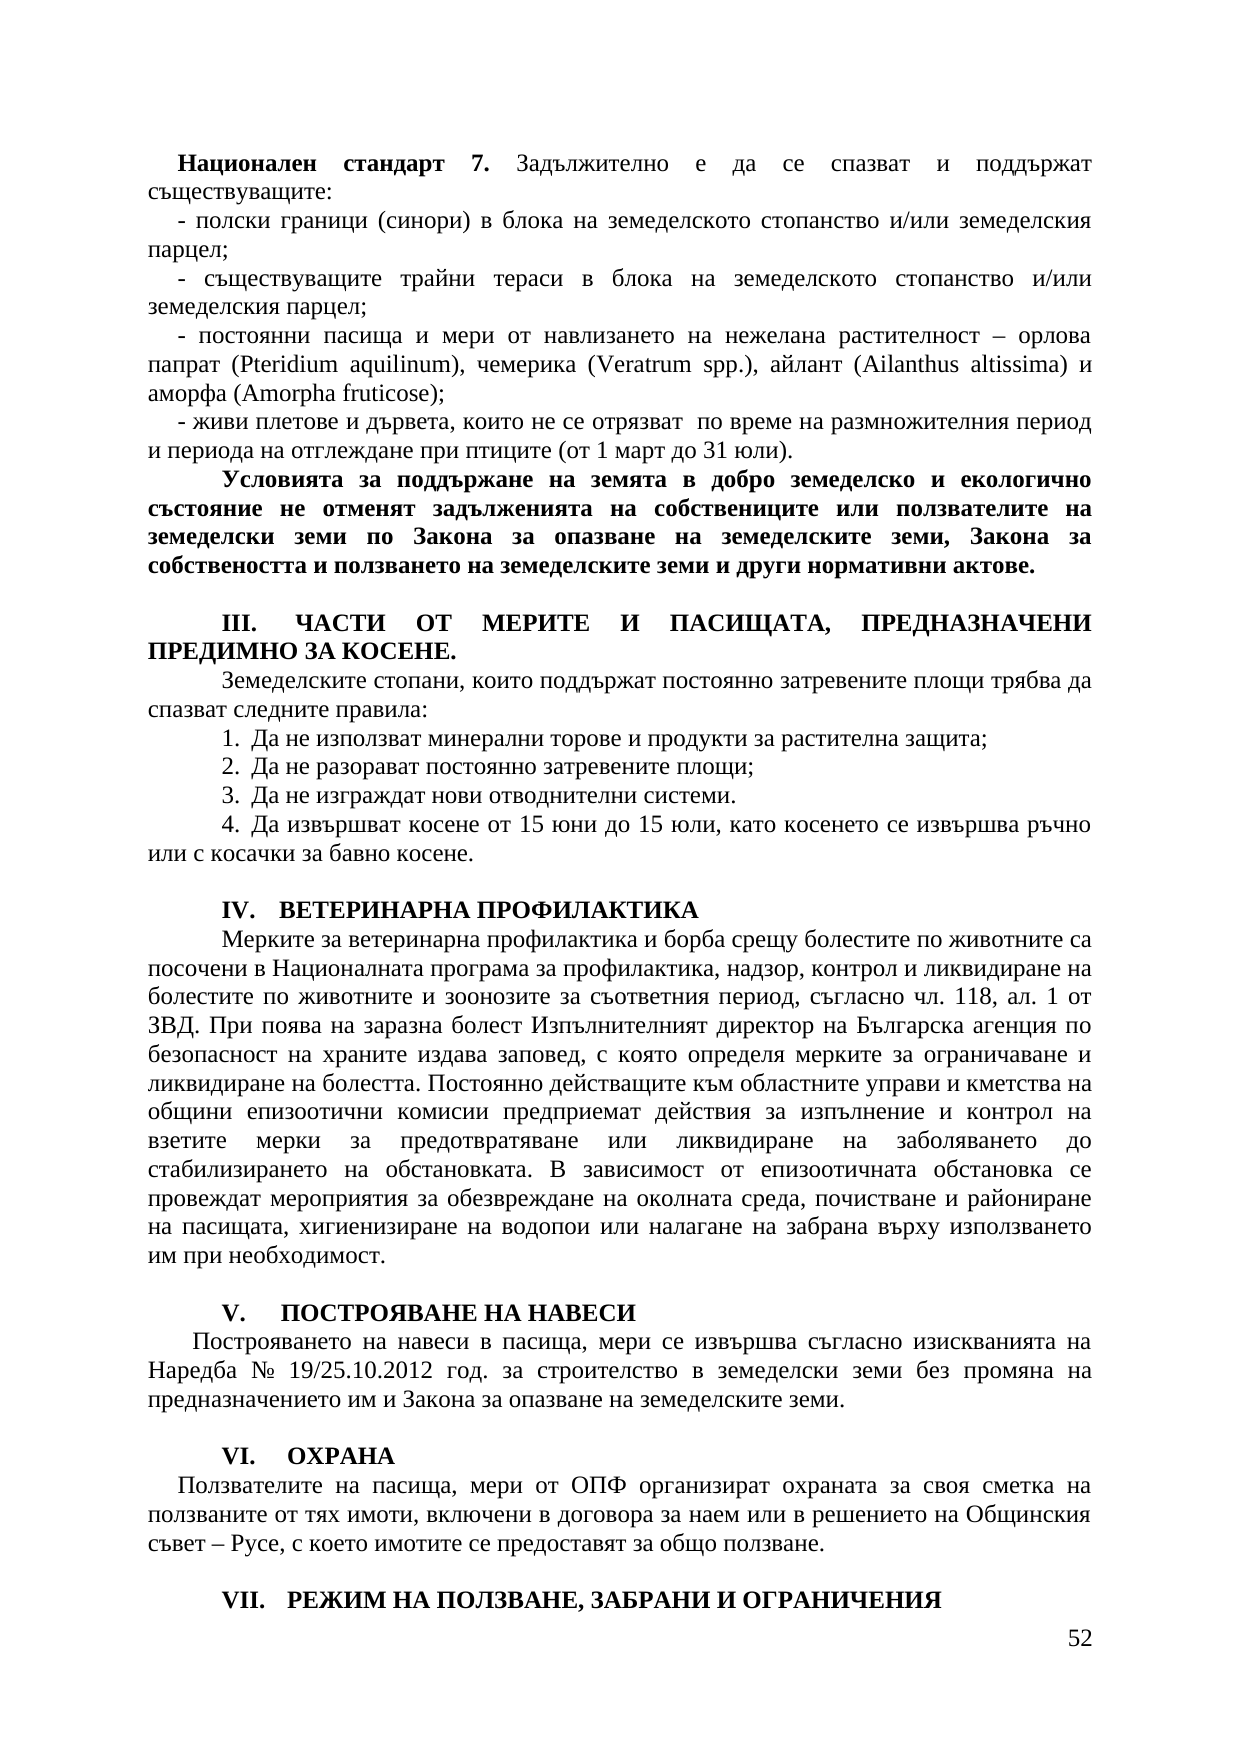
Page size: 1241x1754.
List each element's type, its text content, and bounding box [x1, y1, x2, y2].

text Национален стандарт 7. Задължително е да се спазват и поддържат съществуващите: [148, 148, 1093, 205]
list Да извършват косене от 15 юни до 15 юли, като косенето се извършва ръчно или с косачки за бавно косене. [148, 809, 1093, 866]
text - съществуващите трайни тераси в блока на земеделското стопанство и/или земеделския парцел; [148, 263, 1093, 320]
list Да не изграждат нови отводнителни системи. [148, 780, 1093, 809]
text Земеделските стопани, които поддържат постоянно затревените площи трябва да спазват следните правила: [148, 665, 1093, 723]
list ВЕТЕРИНАРНА ПРОФИЛАКТИКА [221, 895, 1093, 924]
list РЕЖИМ НА ПОЛЗВАНЕ, ЗАБРАНИ И ОГРАНИЧЕНИЯ [221, 1585, 1093, 1614]
text Мерките за ветеринарна профилактика и борба срещу болестите по животните са посочени в Националната програма за профилактика, надзор, контрол и ликвидиране на болестите по животните и зоонозите за съответния период, съгласно чл. 118, ал. 1 от ЗВД. При поява на заразна болест Изпълнителният директор на Българска агенция по безопасност на храните издава заповед, с която определя мерките за ограничаване и ликвидиране на болестта. Постоянно действащите към областните управи и кметства на общини епизоотични комисии предприемат действия за изпълнение и контрол на взетите мерки за предотвратяване или ликвидиране на заболяването до стабилизирането на обстановката. В зависимост от епизоотичната обстановка се провеждат мероприятия за обезвреждане на околната среда, почистване и райониране на пасищата, хигиенизиране на водопои или налагане на забрана върху използването им при необходимост. [148, 924, 1093, 1269]
list Да не разорават постоянно затревените площи; [148, 751, 1093, 780]
list Да не използват минерални торове и продукти за растителна защита; [148, 723, 1093, 751]
text - постоянни пасища и мери от навлизането на нежелана растителност – орлова папрат (Pteridium aquilinum), чемерика (Veratrum spp.), айлант (Ailanthus altissima) и аморфа (Amorpha fruticose); [148, 320, 1093, 406]
text - живи плетове и дървета, които не се отрязват по време на размножителния период и периода на отглеждане при птиците (от 1 март до 31 юли). [148, 406, 1093, 464]
text Построяването на навеси в пасища, мери се извършва съгласно изискванията на Наредба № 19/25.10.2012 год. за строителство в земеделски земи без промяна на предназначението им и Закона за опазване на земеделските земи. [148, 1326, 1093, 1413]
list ЧАСТИ ОТ МЕРИТЕ И ПАСИЩАТА, ПРЕДНАЗНАЧЕНИ ПРЕДИМНО ЗА КОСЕНЕ. [148, 608, 1093, 665]
list ПОСТРОЯВАНЕ НА НАВЕСИ [221, 1298, 1093, 1326]
text - полски граници (синори) в блока на земеделското стопанство и/или земеделския парцел; [148, 205, 1093, 263]
list ОХРАНА [148, 1441, 1093, 1470]
text Условията за поддържане на земята в добро земеделско и екологично състояние не отменят задълженията на собствениците или ползвателите на земеделски земи по Закона за опазване на земеделските земи, Закона за собствеността и ползването на земеделските земи и други нормативни актове. [148, 464, 1093, 579]
text Ползвателите на пасища, мери от ОПФ организират охраната за своя сметка на ползваните от тях имоти, включени в договора за наем или в решението на Общинския съвет – Русе, с което имотите се предоставят за общо ползване. [148, 1470, 1093, 1556]
